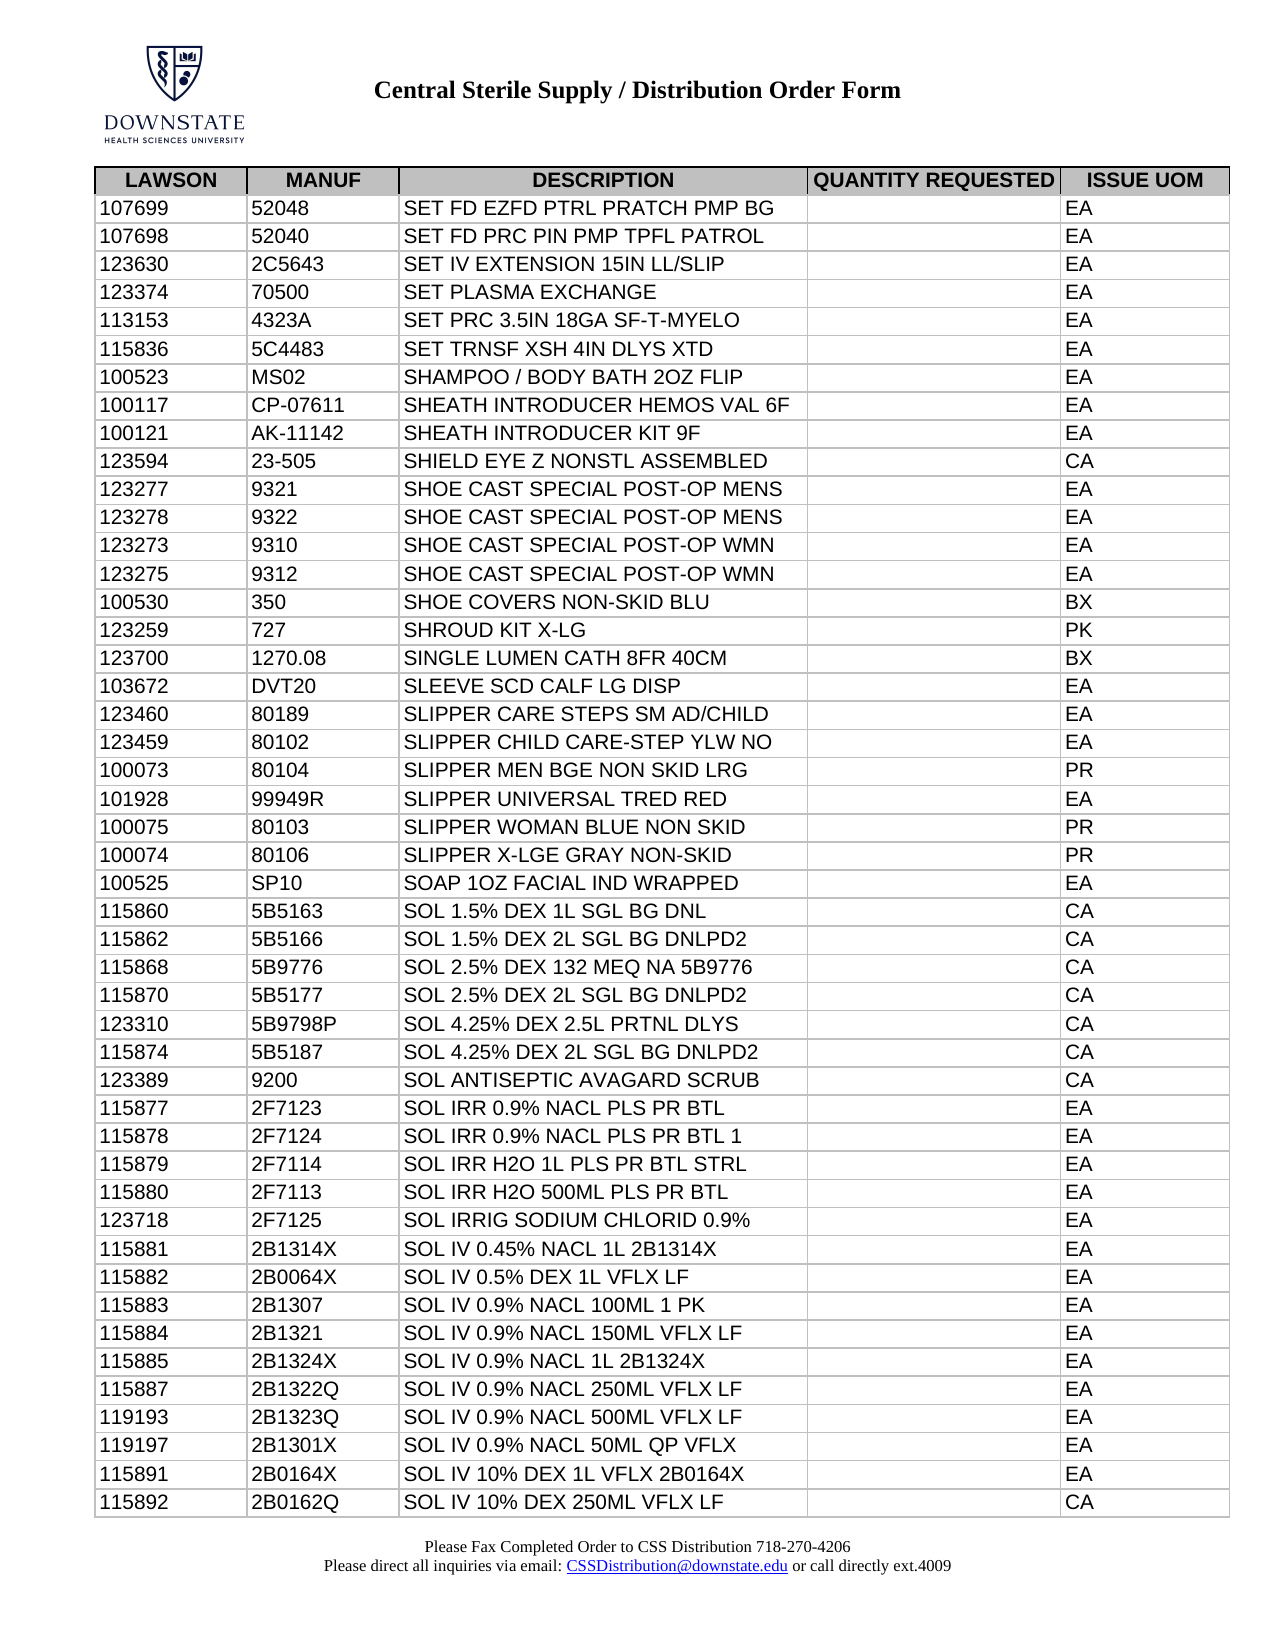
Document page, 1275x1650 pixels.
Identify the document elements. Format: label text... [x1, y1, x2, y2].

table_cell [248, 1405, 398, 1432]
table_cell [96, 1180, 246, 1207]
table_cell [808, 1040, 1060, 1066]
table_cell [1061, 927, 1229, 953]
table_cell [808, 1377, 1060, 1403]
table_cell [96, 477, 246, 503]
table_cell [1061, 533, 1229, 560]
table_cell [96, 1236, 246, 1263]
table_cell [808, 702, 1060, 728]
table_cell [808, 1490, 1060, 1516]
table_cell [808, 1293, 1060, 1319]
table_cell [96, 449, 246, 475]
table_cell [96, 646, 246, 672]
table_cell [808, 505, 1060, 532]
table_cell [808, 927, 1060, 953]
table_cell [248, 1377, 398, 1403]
table_header MANUF [248, 168, 398, 194]
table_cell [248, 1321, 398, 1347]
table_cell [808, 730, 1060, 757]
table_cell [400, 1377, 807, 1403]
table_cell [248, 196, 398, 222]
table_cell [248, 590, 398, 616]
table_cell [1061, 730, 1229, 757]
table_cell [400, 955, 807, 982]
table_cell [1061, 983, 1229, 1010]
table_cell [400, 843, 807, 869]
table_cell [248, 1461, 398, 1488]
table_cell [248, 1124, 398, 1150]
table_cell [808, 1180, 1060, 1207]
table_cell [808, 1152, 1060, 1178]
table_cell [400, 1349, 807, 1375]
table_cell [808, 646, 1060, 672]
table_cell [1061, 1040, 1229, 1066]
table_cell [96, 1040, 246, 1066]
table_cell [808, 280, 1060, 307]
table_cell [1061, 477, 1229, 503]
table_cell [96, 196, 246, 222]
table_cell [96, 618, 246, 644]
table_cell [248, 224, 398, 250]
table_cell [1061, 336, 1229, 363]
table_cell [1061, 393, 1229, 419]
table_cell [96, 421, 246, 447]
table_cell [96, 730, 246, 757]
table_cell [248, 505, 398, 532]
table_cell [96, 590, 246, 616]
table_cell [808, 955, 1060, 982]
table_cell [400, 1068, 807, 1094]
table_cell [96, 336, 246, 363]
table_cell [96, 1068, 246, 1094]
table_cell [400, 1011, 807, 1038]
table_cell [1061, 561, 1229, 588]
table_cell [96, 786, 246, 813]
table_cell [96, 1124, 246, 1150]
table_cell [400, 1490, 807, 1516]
picture [84, 25, 265, 164]
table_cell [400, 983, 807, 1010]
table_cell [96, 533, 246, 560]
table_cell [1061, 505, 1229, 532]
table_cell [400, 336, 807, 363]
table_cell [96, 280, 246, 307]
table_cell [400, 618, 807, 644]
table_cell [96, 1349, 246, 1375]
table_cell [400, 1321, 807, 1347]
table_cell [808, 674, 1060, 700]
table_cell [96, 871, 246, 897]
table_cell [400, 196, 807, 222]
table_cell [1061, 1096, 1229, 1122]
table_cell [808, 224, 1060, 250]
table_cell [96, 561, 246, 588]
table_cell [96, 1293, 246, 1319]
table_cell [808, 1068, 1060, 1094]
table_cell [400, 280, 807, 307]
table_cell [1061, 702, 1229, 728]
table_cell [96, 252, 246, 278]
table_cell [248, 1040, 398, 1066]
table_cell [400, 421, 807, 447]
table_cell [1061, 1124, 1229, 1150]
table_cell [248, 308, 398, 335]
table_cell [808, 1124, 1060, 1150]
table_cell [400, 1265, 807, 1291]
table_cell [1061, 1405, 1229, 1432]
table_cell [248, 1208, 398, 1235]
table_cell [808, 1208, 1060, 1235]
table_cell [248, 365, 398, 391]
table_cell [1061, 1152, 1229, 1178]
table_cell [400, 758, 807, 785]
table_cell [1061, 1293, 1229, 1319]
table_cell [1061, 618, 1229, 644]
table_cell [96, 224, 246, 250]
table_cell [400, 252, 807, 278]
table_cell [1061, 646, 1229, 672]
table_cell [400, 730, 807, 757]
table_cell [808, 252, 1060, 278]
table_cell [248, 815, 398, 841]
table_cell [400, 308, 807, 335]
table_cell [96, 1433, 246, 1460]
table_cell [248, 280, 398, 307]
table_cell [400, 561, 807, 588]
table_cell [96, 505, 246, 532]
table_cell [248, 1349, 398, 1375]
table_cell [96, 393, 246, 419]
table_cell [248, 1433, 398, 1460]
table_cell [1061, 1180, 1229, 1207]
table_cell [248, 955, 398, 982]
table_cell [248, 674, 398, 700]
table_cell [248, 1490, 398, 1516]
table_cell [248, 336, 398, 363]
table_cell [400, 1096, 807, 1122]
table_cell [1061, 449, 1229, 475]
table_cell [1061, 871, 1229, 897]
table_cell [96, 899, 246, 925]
table_header DESCRIPTION [400, 168, 807, 194]
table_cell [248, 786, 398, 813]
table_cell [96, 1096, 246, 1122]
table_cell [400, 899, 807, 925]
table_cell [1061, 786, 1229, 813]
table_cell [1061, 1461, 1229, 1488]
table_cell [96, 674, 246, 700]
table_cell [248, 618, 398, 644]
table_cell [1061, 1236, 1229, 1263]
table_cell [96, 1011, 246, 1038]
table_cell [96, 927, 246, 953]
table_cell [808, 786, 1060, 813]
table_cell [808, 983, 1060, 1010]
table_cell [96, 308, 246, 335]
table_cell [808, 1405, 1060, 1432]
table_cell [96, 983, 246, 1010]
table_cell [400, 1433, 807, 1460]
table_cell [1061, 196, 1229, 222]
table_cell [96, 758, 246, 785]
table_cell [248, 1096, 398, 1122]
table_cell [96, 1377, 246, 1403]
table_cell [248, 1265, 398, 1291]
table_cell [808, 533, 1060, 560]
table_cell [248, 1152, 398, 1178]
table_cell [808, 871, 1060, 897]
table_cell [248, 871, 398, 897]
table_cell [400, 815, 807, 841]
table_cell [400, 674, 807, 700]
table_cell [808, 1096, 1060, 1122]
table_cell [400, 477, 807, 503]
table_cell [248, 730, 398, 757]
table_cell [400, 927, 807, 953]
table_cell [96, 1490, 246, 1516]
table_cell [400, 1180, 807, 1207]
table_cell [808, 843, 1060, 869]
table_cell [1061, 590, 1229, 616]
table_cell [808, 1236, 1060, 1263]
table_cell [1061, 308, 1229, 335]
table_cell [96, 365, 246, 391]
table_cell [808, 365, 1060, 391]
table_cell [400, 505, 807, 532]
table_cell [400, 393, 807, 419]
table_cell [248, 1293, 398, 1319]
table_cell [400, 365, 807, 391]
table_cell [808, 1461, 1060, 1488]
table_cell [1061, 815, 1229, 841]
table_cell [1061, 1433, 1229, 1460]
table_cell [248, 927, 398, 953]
table_header LAWSON [96, 168, 246, 194]
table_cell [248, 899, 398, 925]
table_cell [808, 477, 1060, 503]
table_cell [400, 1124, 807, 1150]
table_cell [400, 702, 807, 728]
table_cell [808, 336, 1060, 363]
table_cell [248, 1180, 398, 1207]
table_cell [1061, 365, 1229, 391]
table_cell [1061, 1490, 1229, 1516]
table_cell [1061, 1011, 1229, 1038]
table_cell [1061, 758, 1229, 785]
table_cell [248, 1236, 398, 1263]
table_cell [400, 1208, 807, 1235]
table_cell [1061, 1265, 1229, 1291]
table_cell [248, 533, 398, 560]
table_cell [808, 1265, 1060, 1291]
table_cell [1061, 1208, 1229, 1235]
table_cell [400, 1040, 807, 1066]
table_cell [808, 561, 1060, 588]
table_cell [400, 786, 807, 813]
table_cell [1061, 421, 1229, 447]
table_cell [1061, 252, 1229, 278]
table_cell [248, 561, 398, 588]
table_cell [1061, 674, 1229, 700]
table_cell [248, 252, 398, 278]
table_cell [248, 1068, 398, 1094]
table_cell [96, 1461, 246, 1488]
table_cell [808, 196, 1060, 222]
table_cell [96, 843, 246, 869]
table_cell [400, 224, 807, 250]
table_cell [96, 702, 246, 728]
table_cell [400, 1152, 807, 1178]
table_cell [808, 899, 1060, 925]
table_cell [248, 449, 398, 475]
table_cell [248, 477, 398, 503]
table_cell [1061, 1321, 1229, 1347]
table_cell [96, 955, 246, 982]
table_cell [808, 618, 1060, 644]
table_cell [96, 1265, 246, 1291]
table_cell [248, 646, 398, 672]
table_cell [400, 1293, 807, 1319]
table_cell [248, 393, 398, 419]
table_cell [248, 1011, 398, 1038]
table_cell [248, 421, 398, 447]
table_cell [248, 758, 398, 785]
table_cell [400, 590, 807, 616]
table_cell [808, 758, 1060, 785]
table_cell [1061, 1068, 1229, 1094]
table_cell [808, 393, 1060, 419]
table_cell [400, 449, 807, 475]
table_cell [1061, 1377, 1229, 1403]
table_header ISSUE UOM [1061, 168, 1229, 194]
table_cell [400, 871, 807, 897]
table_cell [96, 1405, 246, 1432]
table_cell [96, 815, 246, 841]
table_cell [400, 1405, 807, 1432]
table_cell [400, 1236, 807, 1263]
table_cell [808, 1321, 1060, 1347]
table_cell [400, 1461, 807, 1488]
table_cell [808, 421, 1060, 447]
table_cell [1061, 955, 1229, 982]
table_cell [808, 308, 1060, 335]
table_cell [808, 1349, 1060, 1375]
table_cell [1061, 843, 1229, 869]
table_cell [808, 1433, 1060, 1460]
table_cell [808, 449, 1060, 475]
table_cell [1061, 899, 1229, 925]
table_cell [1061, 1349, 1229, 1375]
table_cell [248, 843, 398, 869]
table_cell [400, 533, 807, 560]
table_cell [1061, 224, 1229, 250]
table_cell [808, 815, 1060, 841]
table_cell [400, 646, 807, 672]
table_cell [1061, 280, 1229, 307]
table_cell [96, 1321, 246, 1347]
table_header QUANTITY REQUESTED [808, 168, 1060, 194]
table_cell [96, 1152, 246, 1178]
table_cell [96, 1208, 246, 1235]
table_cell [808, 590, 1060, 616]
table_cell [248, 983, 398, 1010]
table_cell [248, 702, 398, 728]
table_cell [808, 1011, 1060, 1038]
